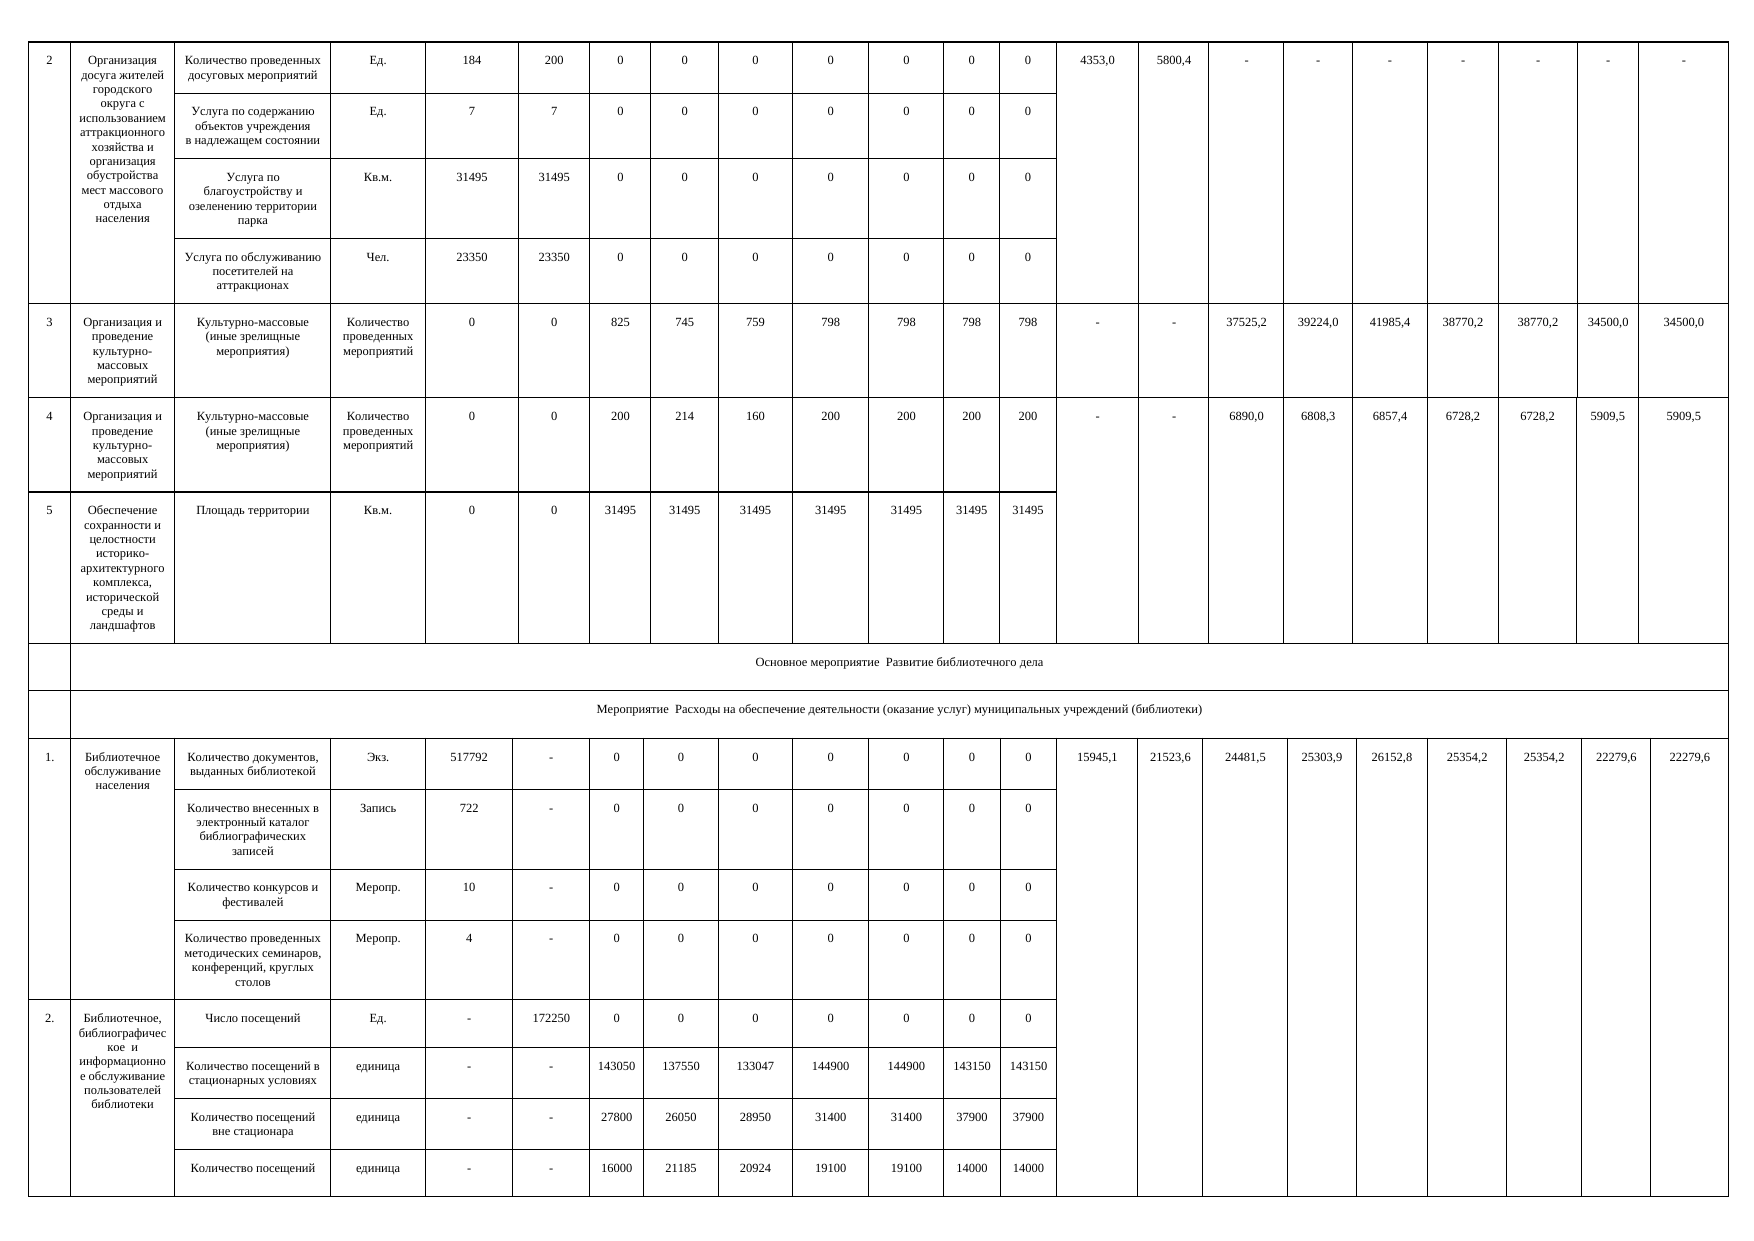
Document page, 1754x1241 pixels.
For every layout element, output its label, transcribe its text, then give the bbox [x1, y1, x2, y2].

table_cell 31495 [1000, 493, 1056, 643]
table_cell Кв.м. [331, 493, 425, 643]
table_cell - [1284, 43, 1352, 303]
table_cell 28950 [719, 1099, 792, 1149]
table_cell 0 [719, 94, 792, 158]
table_cell Услуга по обслуживанию посетителей на аттракционах [175, 239, 330, 303]
table_cell - [426, 1048, 512, 1098]
table_cell Основное мероприятие Развитие библиотечного дела [71, 644, 1728, 690]
table_cell 0 [644, 1000, 718, 1047]
table_cell 200 [944, 398, 999, 491]
table_cell 21185 [644, 1150, 718, 1196]
table_cell Экз. [331, 739, 425, 789]
table_cell 0 [869, 739, 943, 789]
table_cell 39224,0 [1284, 304, 1352, 397]
table_cell Количество посещений вне стационара [175, 1099, 330, 1149]
table_cell 0 [1000, 239, 1056, 303]
table_cell Чел. [331, 239, 425, 303]
table_cell 160 [719, 398, 792, 491]
table_cell 0 [1000, 43, 1056, 92]
table_cell - [513, 1150, 589, 1196]
table_cell 0 [519, 398, 589, 491]
table_cell 31495 [944, 493, 999, 643]
table_cell 5909,5 [1639, 398, 1728, 643]
table_cell Количество конкурсов и фестивалей [175, 870, 330, 919]
table_cell 0 [869, 43, 943, 92]
table_cell 0 [793, 94, 868, 158]
table_cell 0 [719, 239, 792, 303]
table_cell Количество внесенных в электронный каталог библиографических записей [175, 790, 330, 868]
table_cell 41985,4 [1353, 304, 1427, 397]
table_cell Библиотечное, библиографическое и информационное обслуживание пользователей библиотеки [71, 1000, 174, 1196]
table_cell Мероприятие Расходы на обеспечение деятельности (оказание услуг) муниципальных учреждений (библиотеки) [71, 691, 1728, 738]
table_cell 0 [944, 790, 1000, 868]
table_cell 0 [793, 739, 868, 789]
table_cell 0 [644, 790, 718, 868]
table_cell 143050 [590, 1048, 643, 1098]
table_cell 0 [944, 921, 1000, 999]
table_cell Культурно-массовые (иные зрелищные мероприятия) [175, 304, 330, 397]
table_cell 27800 [590, 1099, 643, 1149]
table_cell 798 [869, 304, 943, 397]
table_cell Количество документов, выданных библиотекой [175, 739, 330, 789]
table_cell 0 [644, 921, 718, 999]
table_cell 0 [944, 739, 1000, 789]
table_cell Обеспечение сохранности и целостности историко-архитектурного комплекса, исторической среды и ландшафтов [71, 493, 174, 643]
table_cell 0 [519, 493, 589, 643]
table_cell 0 [719, 1000, 792, 1047]
table_cell 6808,3 [1284, 398, 1352, 643]
table_cell Количество проведенных мероприятий [331, 398, 425, 491]
table_cell Организация досуга жителей городского округа с использованием аттракционного хозяйства и организация обустройства мест массового отдыха населения [71, 43, 174, 303]
table_cell 0 [719, 790, 792, 868]
table_cell Организация и проведение культурно-массовых мероприятий [71, 398, 174, 491]
table_cell 0 [590, 790, 643, 868]
table_cell 5909,5 [1577, 398, 1638, 643]
table_cell 38770,2 [1499, 304, 1577, 397]
table_cell 37525,2 [1209, 304, 1283, 397]
table_cell - [1139, 304, 1208, 397]
table_cell 7 [519, 94, 589, 158]
table_cell 0 [590, 239, 650, 303]
table_cell 200 [1000, 398, 1056, 491]
table_cell - [426, 1000, 512, 1047]
table_cell 0 [793, 159, 868, 238]
table_cell 0 [590, 870, 643, 919]
table_cell 16000 [590, 1150, 643, 1196]
table_cell 0 [519, 304, 589, 397]
table_cell 6857,4 [1353, 398, 1427, 643]
table_cell 0 [869, 790, 943, 868]
table_cell 0 [793, 239, 868, 303]
table_cell 0 [793, 1000, 868, 1047]
table_cell 34500,0 [1639, 304, 1728, 397]
table_cell 0 [869, 159, 943, 238]
table_cell 25303,9 [1288, 739, 1356, 1196]
table_cell 0 [651, 239, 718, 303]
table_cell 22279,6 [1582, 739, 1650, 1196]
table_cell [175, 1150, 330, 1196]
table_cell 23350 [426, 239, 518, 303]
table_cell 0 [590, 1000, 643, 1047]
table_cell 0 [944, 94, 999, 158]
table_cell 798 [944, 304, 999, 397]
table_cell 19100 [793, 1150, 868, 1196]
table_cell 0 [793, 790, 868, 868]
table_cell 0 [1001, 739, 1056, 789]
table_cell 6728,2 [1428, 398, 1498, 643]
table_cell 0 [651, 43, 718, 92]
table_cell Ед. [331, 43, 425, 92]
table_cell Услуга по содержанию объектов учреждения в надлежащем состоянии [175, 94, 330, 158]
table_cell 0 [590, 921, 643, 999]
table_cell 22279,6 [1651, 739, 1728, 1196]
table_cell 19100 [869, 1150, 943, 1196]
table_cell - [1139, 398, 1208, 643]
table_cell 14000 [944, 1150, 1000, 1196]
table_cell 0 [719, 159, 792, 238]
table_cell - [513, 870, 589, 919]
table_cell 798 [793, 304, 868, 397]
table_cell 0 [719, 870, 792, 919]
table_cell - [513, 1048, 589, 1098]
table_cell 144900 [793, 1048, 868, 1098]
table_cell 517792 [426, 739, 512, 789]
table_cell 0 [1001, 1000, 1056, 1047]
table_cell единица [331, 1099, 425, 1149]
table_cell 759 [719, 304, 792, 397]
table_cell 0 [590, 739, 643, 789]
table_cell Количество проведенных методических семинаров, конференций, круглых столов [175, 921, 330, 999]
table_cell 0 [944, 43, 999, 92]
table_cell 37900 [1001, 1099, 1056, 1149]
table_cell единица [331, 1150, 425, 1196]
table_cell Запись [331, 790, 425, 868]
table_cell 0 [944, 159, 999, 238]
table_cell 15945,1 [1057, 739, 1137, 1196]
table_cell 31495 [519, 159, 589, 238]
table_cell 6890,0 [1209, 398, 1283, 643]
table_cell Услуга по благоустройству и озеленению территории парка [175, 159, 330, 238]
table_cell 34500,0 [1578, 304, 1638, 397]
table_cell 0 [651, 94, 718, 158]
table_cell Меропр. [331, 921, 425, 999]
table_cell - [1057, 398, 1138, 643]
table_cell Ед. [331, 1000, 425, 1047]
table_cell 0 [793, 921, 868, 999]
table_cell 214 [651, 398, 718, 491]
table_cell 0 [869, 921, 943, 999]
table_cell 0 [944, 239, 999, 303]
table_cell 798 [1000, 304, 1056, 397]
table_cell 0 [793, 870, 868, 919]
table_cell Площадь территории [175, 493, 330, 643]
table_cell 23350 [519, 239, 589, 303]
table_cell 5 [29, 493, 70, 643]
table_cell Культурно-массовые (иные зрелищные мероприятия) [175, 398, 330, 491]
table_cell - [513, 921, 589, 999]
table_cell 21523,6 [1138, 739, 1202, 1196]
table_cell 0 [944, 870, 1000, 919]
table_cell Количество проведенных досуговых мероприятий [175, 43, 330, 92]
table_cell 1. [29, 739, 70, 999]
table_cell Организация и проведение культурно-массовых мероприятий [71, 304, 174, 397]
table_cell 0 [644, 870, 718, 919]
table_cell - [1499, 43, 1577, 303]
table_cell 0 [869, 239, 943, 303]
table_cell [29, 691, 70, 738]
table_cell 4 [426, 921, 512, 999]
table_cell - [513, 1099, 589, 1149]
table_cell 38770,2 [1428, 304, 1498, 397]
table_cell 0 [1000, 94, 1056, 158]
table_cell 31495 [869, 493, 943, 643]
table_cell 4 [29, 398, 70, 491]
table_cell 0 [869, 94, 943, 158]
table_cell 0 [869, 1000, 943, 1047]
table_cell 0 [644, 739, 718, 789]
table_cell Меропр. [331, 870, 425, 919]
table_cell - [513, 790, 589, 868]
table_cell Библиотечное обслуживание населения [71, 739, 174, 999]
table_cell 143150 [1001, 1048, 1056, 1098]
table_cell 0 [719, 739, 792, 789]
table_cell Количество посещений в стационарных условиях [175, 1048, 330, 1098]
table_cell - [1639, 43, 1728, 303]
table_cell 0 [651, 159, 718, 238]
table_cell Ед. [331, 94, 425, 158]
table_cell - [1209, 43, 1283, 303]
table_cell 0 [719, 921, 792, 999]
table_cell 0 [1001, 870, 1056, 919]
table_cell 10 [426, 870, 512, 919]
table_cell 5800,4 [1139, 43, 1208, 303]
table_cell 0 [869, 870, 943, 919]
table_cell 26050 [644, 1099, 718, 1149]
table_cell 7 [426, 94, 518, 158]
table_cell - [426, 1099, 512, 1149]
table_cell 0 [426, 304, 518, 397]
table_cell 0 [793, 43, 868, 92]
table_cell 20924 [719, 1150, 792, 1196]
table_cell 24481,5 [1203, 739, 1287, 1196]
table_cell 6728,2 [1499, 398, 1576, 643]
table_cell 25354,2 [1507, 739, 1581, 1196]
table_cell 722 [426, 790, 512, 868]
table_cell 133047 [719, 1048, 792, 1098]
table_cell 143150 [944, 1048, 1000, 1098]
table_cell 0 [719, 43, 792, 92]
table_cell Количество проведенных мероприятий [331, 304, 425, 397]
table_cell 184 [426, 43, 518, 92]
table_cell - [1057, 304, 1138, 397]
table_cell 745 [651, 304, 718, 397]
table_cell [29, 644, 70, 690]
table_cell 3 [29, 304, 70, 397]
table_cell 144900 [869, 1048, 943, 1098]
table_cell 31495 [719, 493, 792, 643]
table_cell 200 [519, 43, 589, 92]
table_cell - [1428, 43, 1498, 303]
table_cell - [426, 1150, 512, 1196]
table_cell 0 [590, 94, 650, 158]
table_cell 31495 [793, 493, 868, 643]
table_cell 172250 [513, 1000, 589, 1047]
table_cell 0 [1001, 790, 1056, 868]
table_cell Кв.м. [331, 159, 425, 238]
table_cell 31495 [426, 159, 518, 238]
table_cell 31495 [590, 493, 650, 643]
table_cell - [513, 739, 589, 789]
table_cell 4353,0 [1057, 43, 1138, 303]
table_cell 825 [590, 304, 650, 397]
table_cell 0 [590, 43, 650, 92]
table_cell Число посещений [175, 1000, 330, 1047]
table_cell единица [331, 1048, 425, 1098]
table_cell 200 [793, 398, 868, 491]
table_cell 31495 [651, 493, 718, 643]
table_cell 31400 [793, 1099, 868, 1149]
table_cell - [1353, 43, 1427, 303]
table_cell 25354,2 [1428, 739, 1506, 1196]
table_cell 14000 [1001, 1150, 1056, 1196]
table_cell 200 [590, 398, 650, 491]
table_cell 0 [1000, 159, 1056, 238]
table_cell 0 [590, 159, 650, 238]
table_cell 37900 [944, 1099, 1000, 1149]
table_cell 31400 [869, 1099, 943, 1149]
table_cell 0 [426, 398, 518, 491]
table_cell 200 [869, 398, 943, 491]
table_cell - [1578, 43, 1638, 303]
table_cell 0 [426, 493, 518, 643]
table_cell 2. [29, 1000, 70, 1196]
table_cell 2 [29, 43, 70, 303]
table_cell 137550 [644, 1048, 718, 1098]
table_cell 26152,8 [1357, 739, 1427, 1196]
table_cell 0 [944, 1000, 1000, 1047]
table_cell 0 [1001, 921, 1056, 999]
